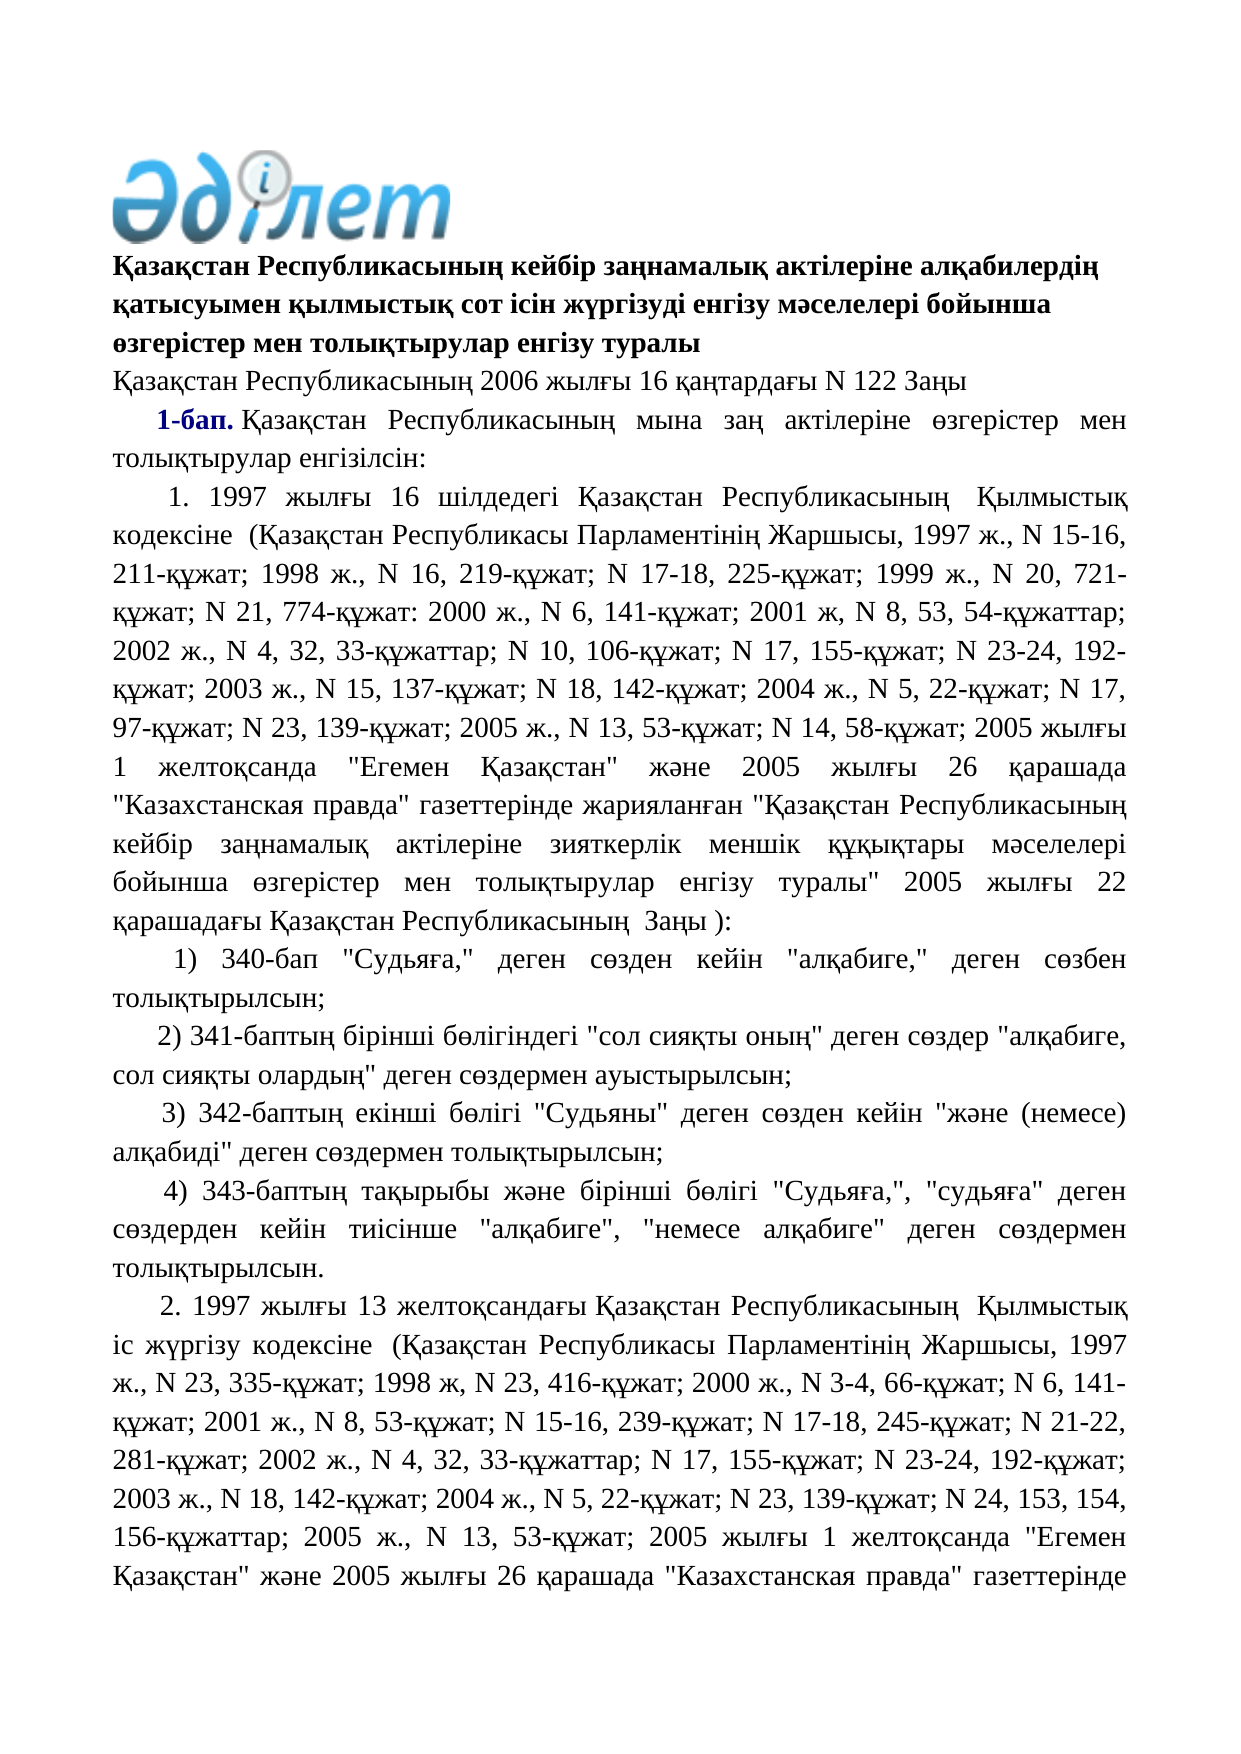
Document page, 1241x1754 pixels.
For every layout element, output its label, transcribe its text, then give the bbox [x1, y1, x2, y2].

picture [112, 150, 451, 244]
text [112, 1288, 1128, 1592]
text Қазақстан Республикасының 2006 жылғы 16 қаңтардағы N 122 Заңы [112, 363, 1128, 397]
text 1. 1997 жылғы 16 шiлдедегi Қазақстан Республикасының Қылмыстық кодексiне (Қазақстан Республикасы Парламентiнiң Жаршысы, 1997 ж., N 15-16, 211-құжат; 1998 ж., N 16, 219-құжат; N 17-18, 225-құжат; 1999 ж., N 20, 721-құжат; N 21, 774-құжат: 2000 ж., N 6, 141-құжат; 2001 ж, N 8, 53, 54-құжаттар; 2002 ж., N 4, 32, 33-құжаттар; N 10, 106-құжат; N 17, 155-құжат; N 23-24, 192-құжат; 2003 ж., N 15, 137-құжат; N 18, 142-құжат; 2004 ж., N 5, 22-құжат; N 17, 97-құжат; N 23, 139-құжат; 2005 ж., N 13, 53-құжат; N 14, 58-құжат; 2005 жылғы 1 желтоқсанда "Егемен Қазақстан" және 2005 жылғы 26 қарашада "Казахстанская правда" газеттерiнде жарияланған "Қазақстан Республикасының кейбiр заңнамалық актілерiне зияткерлiк меншік құқықтары мәселелерi бойынша өзгерiстер мен толықтырулар енгiзу туралы" 2005 жылғы 22 қарашадағы Қазақстан Республикасының Заңы ): [112, 479, 1128, 936]
text 2) 341-баптың бiрiншi бөлiгiндегi "сол сияқты оның" деген сөздер "алқабиге, сол сияқты олардың" деген сөздермен ауыстырылсын; [112, 1018, 1128, 1091]
text 1) 340-бап "Судьяға," деген сөзден кейiн "алқабиге," деген сөзбен толықтырылсын; [112, 941, 1128, 1013]
text 4) 343-баптың тақырыбы және бiрiншi бөлiгі "Судьяға,", "судьяға" деген сөздерден кейiн тиiсiнше "алқабиге", "немесе алқабиге" деген сөздермен толықтырылсын. [112, 1173, 1128, 1283]
text 1-бап. Қазақстан Республикасының мына заң актiлерiне өзгерiстер мен толықтырулар енгiзiлсiн: [112, 402, 1128, 474]
text 3) 342-баптың екiншi бөлiгi "Судьяны" деген сөзден кейiн "және (немесе) алқабидi" деген сөздермен толықтырылсын; [112, 1096, 1128, 1168]
text Қазақстан Республикасының кейбір заңнамалық актілеріне алқабилердің қатысуымен қылмыстық сот ісін жүргізуді енгізу мәселелері бойынша өзгерістер мен толықтырулар енгізу туралы [112, 248, 1128, 358]
